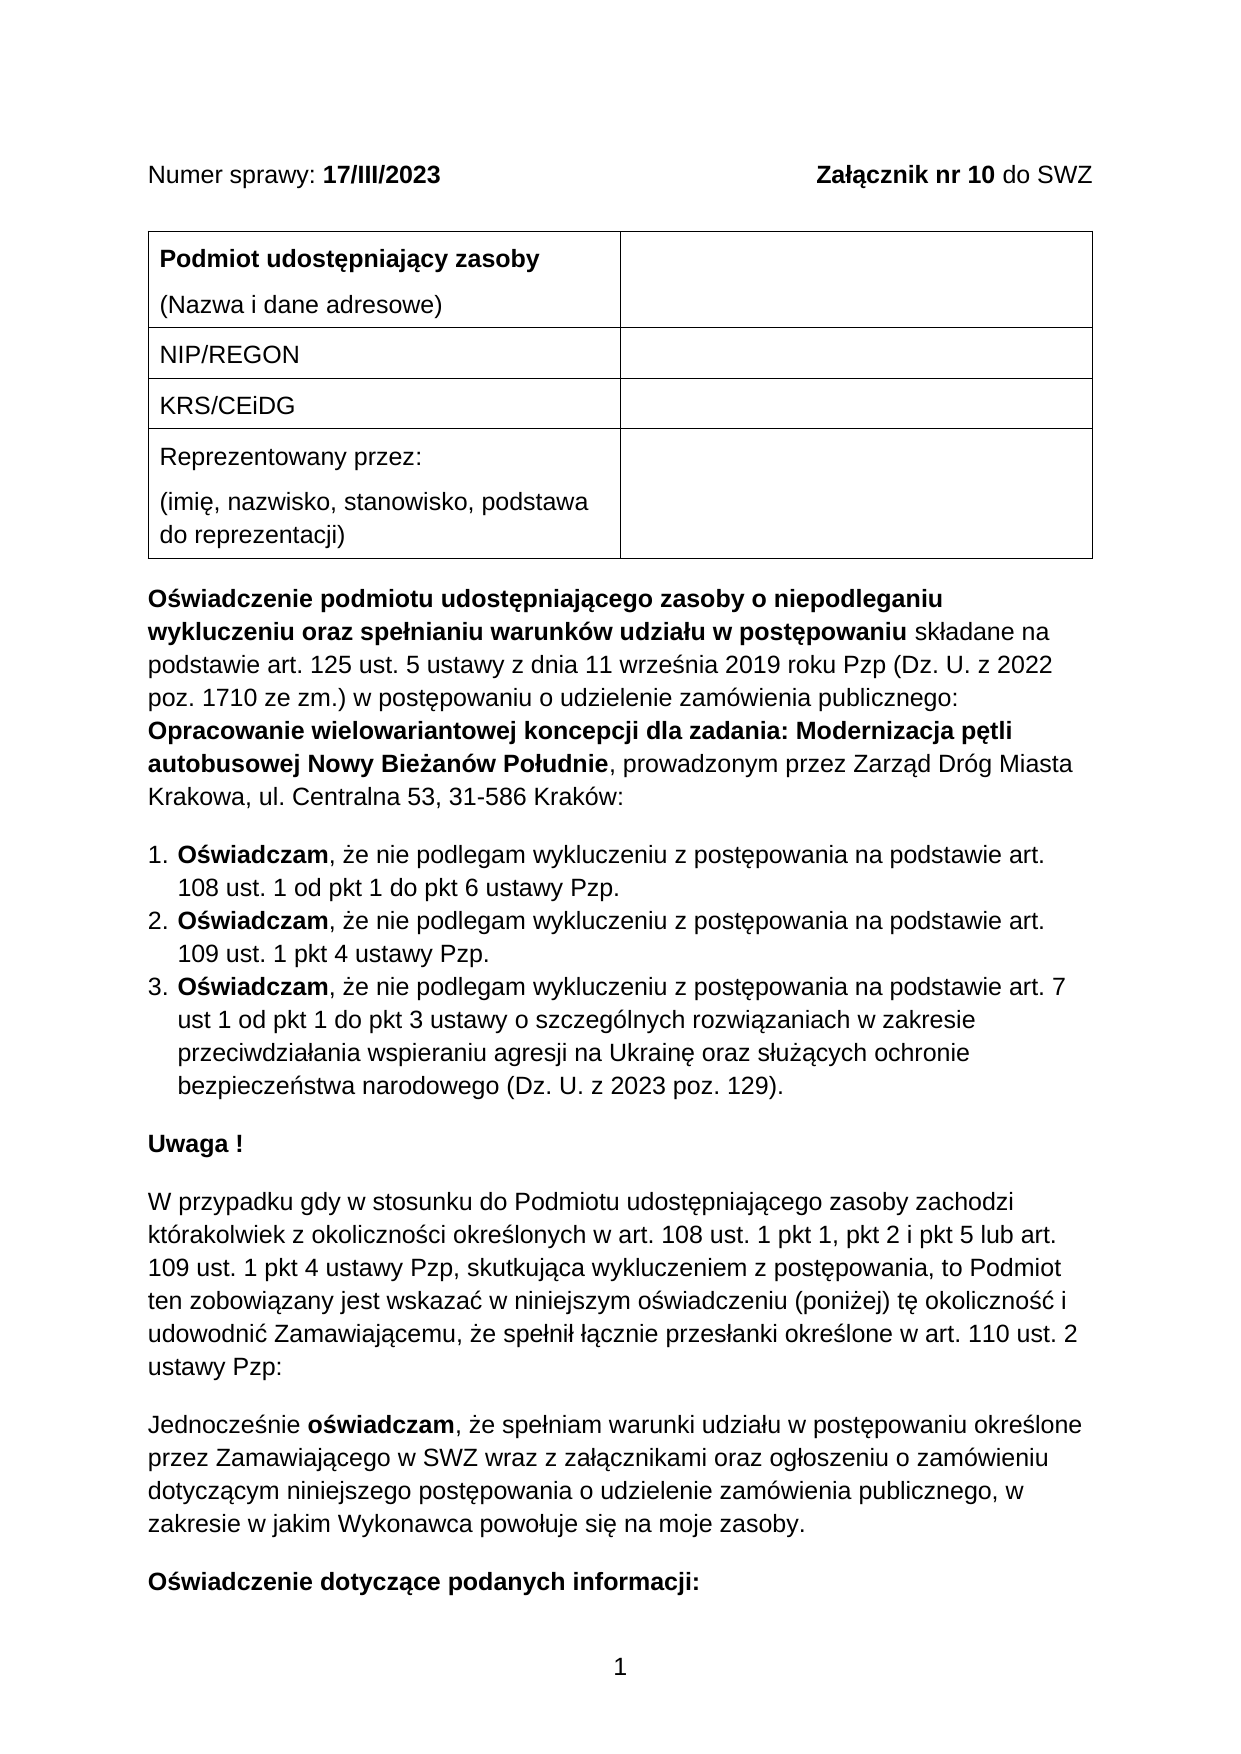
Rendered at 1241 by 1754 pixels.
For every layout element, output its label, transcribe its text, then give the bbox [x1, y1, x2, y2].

text Numer sprawy: 17/III/2023 Załącznik nr 10 do SWZ [148, 160, 1093, 189]
table_header Podmiot udostępniający zasoby (Nazwa i dane adresowe) [149, 232, 620, 327]
table_cell KRS/CEiDG [149, 379, 620, 428]
list W przypadku gdy w stosunku do Podmiotu udostępniającego zasoby zachodzi którakolwiek z okoliczności określonych w art. 108 ust. 1 pkt 1, pkt 2 i pkt 5 lub art. 109 ust. 1 pkt 4 ustawy Pzp, skutkująca wykluczeniem z postępowania, to Podmiot ten zobowiązany jest wskazać w niniejszym oświadczeniu (poniżej) tę okoliczność i udowodnić Zamawiającemu, że spełnił łącznie przesłanki określone w art. 110 ust. 2 ustawy Pzp: [148, 1187, 1093, 1381]
text Oświadczenie podmiotu udostępniającego zasoby o niepodleganiu wykluczeniu oraz spełnianiu warunków udziału w postępowaniu składane na podstawie art. 125 ust. 5 ustawy z dnia 11 września 2019 roku Pzp (Dz. U. z 2022 poz. 1710 ze zm.) w postępowaniu o udzielenie zamówienia publicznego: Opracowanie wielowariantowej koncepcji dla zadania: Modernizacja pętli autobusowej Nowy Bieżanów Południe, prowadzonym przez Zarząd Dróg Miasta Krakowa, ul. Centralna 53, 31-586 Kraków: [148, 584, 1093, 811]
table_cell Reprezentowany przez: (imię, nazwisko, stanowisko, podstawa do reprezentacji) [149, 429, 620, 558]
list Oświadczam, że nie podlegam wykluczeniu z postępowania na podstawie art. 109 ust. 1 pkt 4 ustawy Pzp. [148, 906, 1093, 968]
table_cell NIP/REGON [149, 328, 620, 378]
table_cell [621, 429, 1092, 558]
table_cell [621, 328, 1092, 378]
list Oświadczenie dotyczące podanych informacji: [148, 1567, 1093, 1596]
table_cell [621, 379, 1092, 428]
list Jednocześnie oświadczam, że spełniam warunki udziału w postępowaniu określone przez Zamawiającego w SWZ wraz z załącznikami oraz ogłoszeniu o zamówieniu dotyczącym niniejszego postępowania o udzielenie zamówienia publicznego, w zakresie w jakim Wykonawca powołuje się na moje zasoby. [148, 1410, 1093, 1538]
list Oświadczam, że nie podlegam wykluczeniu z postępowania na podstawie art. 108 ust. 1 od pkt 1 do pkt 6 ustawy Pzp. [148, 840, 1093, 902]
list Oświadczam, że nie podlegam wykluczeniu z postępowania na podstawie art. 7 ust 1 od pkt 1 do pkt 3 ustawy o szczególnych rozwiązaniach w zakresie przeciwdziałania wspieraniu agresji na Ukrainę oraz służących ochronie bezpieczeństwa narodowego (Dz. U. z 2023 poz. 129). [148, 972, 1093, 1100]
table_header [621, 232, 1092, 327]
list Uwaga ! [148, 1129, 1093, 1158]
